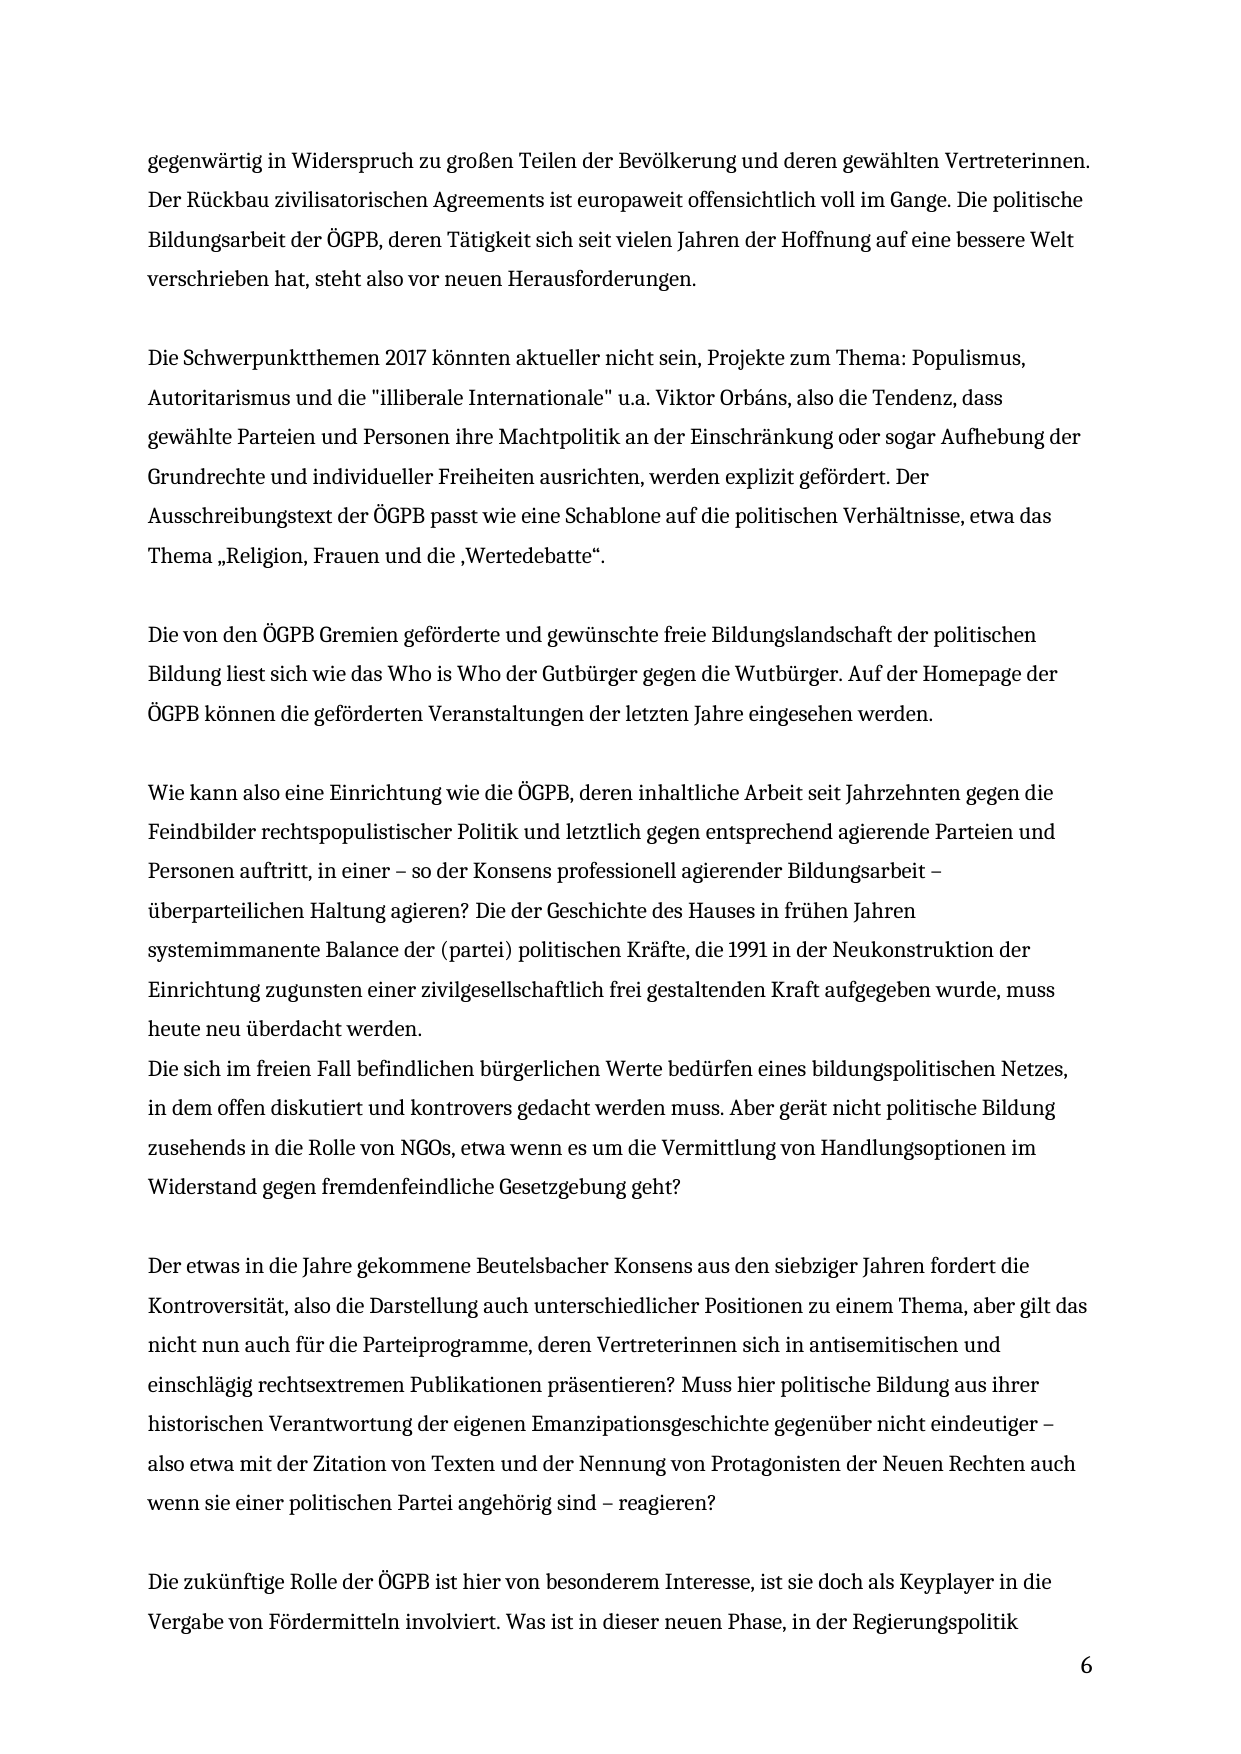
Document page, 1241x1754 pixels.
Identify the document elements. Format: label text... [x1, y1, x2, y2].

text Die sich im freien Fall befindlichen bürgerlichen Werte bedürfen eines bildungspolitischen Netzes, in dem offen diskutiert und kontrovers gedacht werden muss. Aber gerät nicht politische Bildung zusehends in die Rolle von NGOs, etwa wenn es um die Vermittlung von Handlungsoptionen im Widerstand gegen fremdenfeindliche Gesetzgebung geht? [148, 1056, 1092, 1201]
text Wie kann also eine Einrichtung wie die ÖGPB, deren inhaltliche Arbeit seit Jahrzehnten gegen die Feindbilder rechtspopulistischer Politik und letztlich gegen entsprechend agierende Parteien und Personen auftritt, in einer – so der Konsens professionell agierender Bildungsarbeit – überparteilichen Haltung agieren? Die der Geschichte des Hauses in frühen Jahren systemimmanente Balance der (partei) politischen Kräfte, die 1991 in der Neukonstruktion der Einrichtung zugunsten einer zivilgesellschaftlich frei gestaltenden Kraft aufgegeben wurde, muss heute neu überdacht werden. [148, 779, 1092, 1043]
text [148, 148, 1092, 292]
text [148, 1569, 1092, 1635]
text Die von den ÖGPB Gremien geförderte und gewünschte freie Bildungslandschaft der politischen Bildung liest sich wie das Who is Who der Gutbürger gegen die Wutbürger. Auf der Homepage der ÖGPB können die geförderten Veranstaltungen der letzten Jahre eingesehen werden. [148, 621, 1092, 727]
text Der etwas in die Jahre gekommene Beutelsbacher Konsens aus den siebziger Jahren fordert die Kontroversität, also die Darstellung auch unterschiedlicher Positionen zu einem Thema, aber gilt das nicht nun auch für die Parteiprogramme, deren Vertreterinnen sich in antisemitischen und einschlägig rechtsextremen Publikationen präsentieren? Muss hier politische Bildung aus ihrer historischen Verantwortung der eigenen Emanzipationsgeschichte gegenüber nicht eindeutiger – also etwa mit der Zitation von Texten und der Nennung von Protagonisten der Neuen Rechten auch wenn sie einer politischen Partei angehörig sind – reagieren? [148, 1253, 1092, 1516]
text Die Schwerpunktthemen 2017 könnten aktueller nicht sein, Projekte zum Thema: Populismus, Autoritarismus und die "illiberale Internationale" u.a. Viktor Orbáns, also die Tendenz, dass gewählte Parteien und Personen ihre Machtpolitik an der Einschränkung oder sogar Aufhebung der Grundrechte und individueller Freiheiten ausrichten, werden explizit gefördert. Der Ausschreibungstext der ÖGPB passt wie eine Schablone auf die politischen Verhältnisse, etwa das Thema „Religion, Frauen und die ‚Wertedebatte“. [148, 345, 1092, 569]
